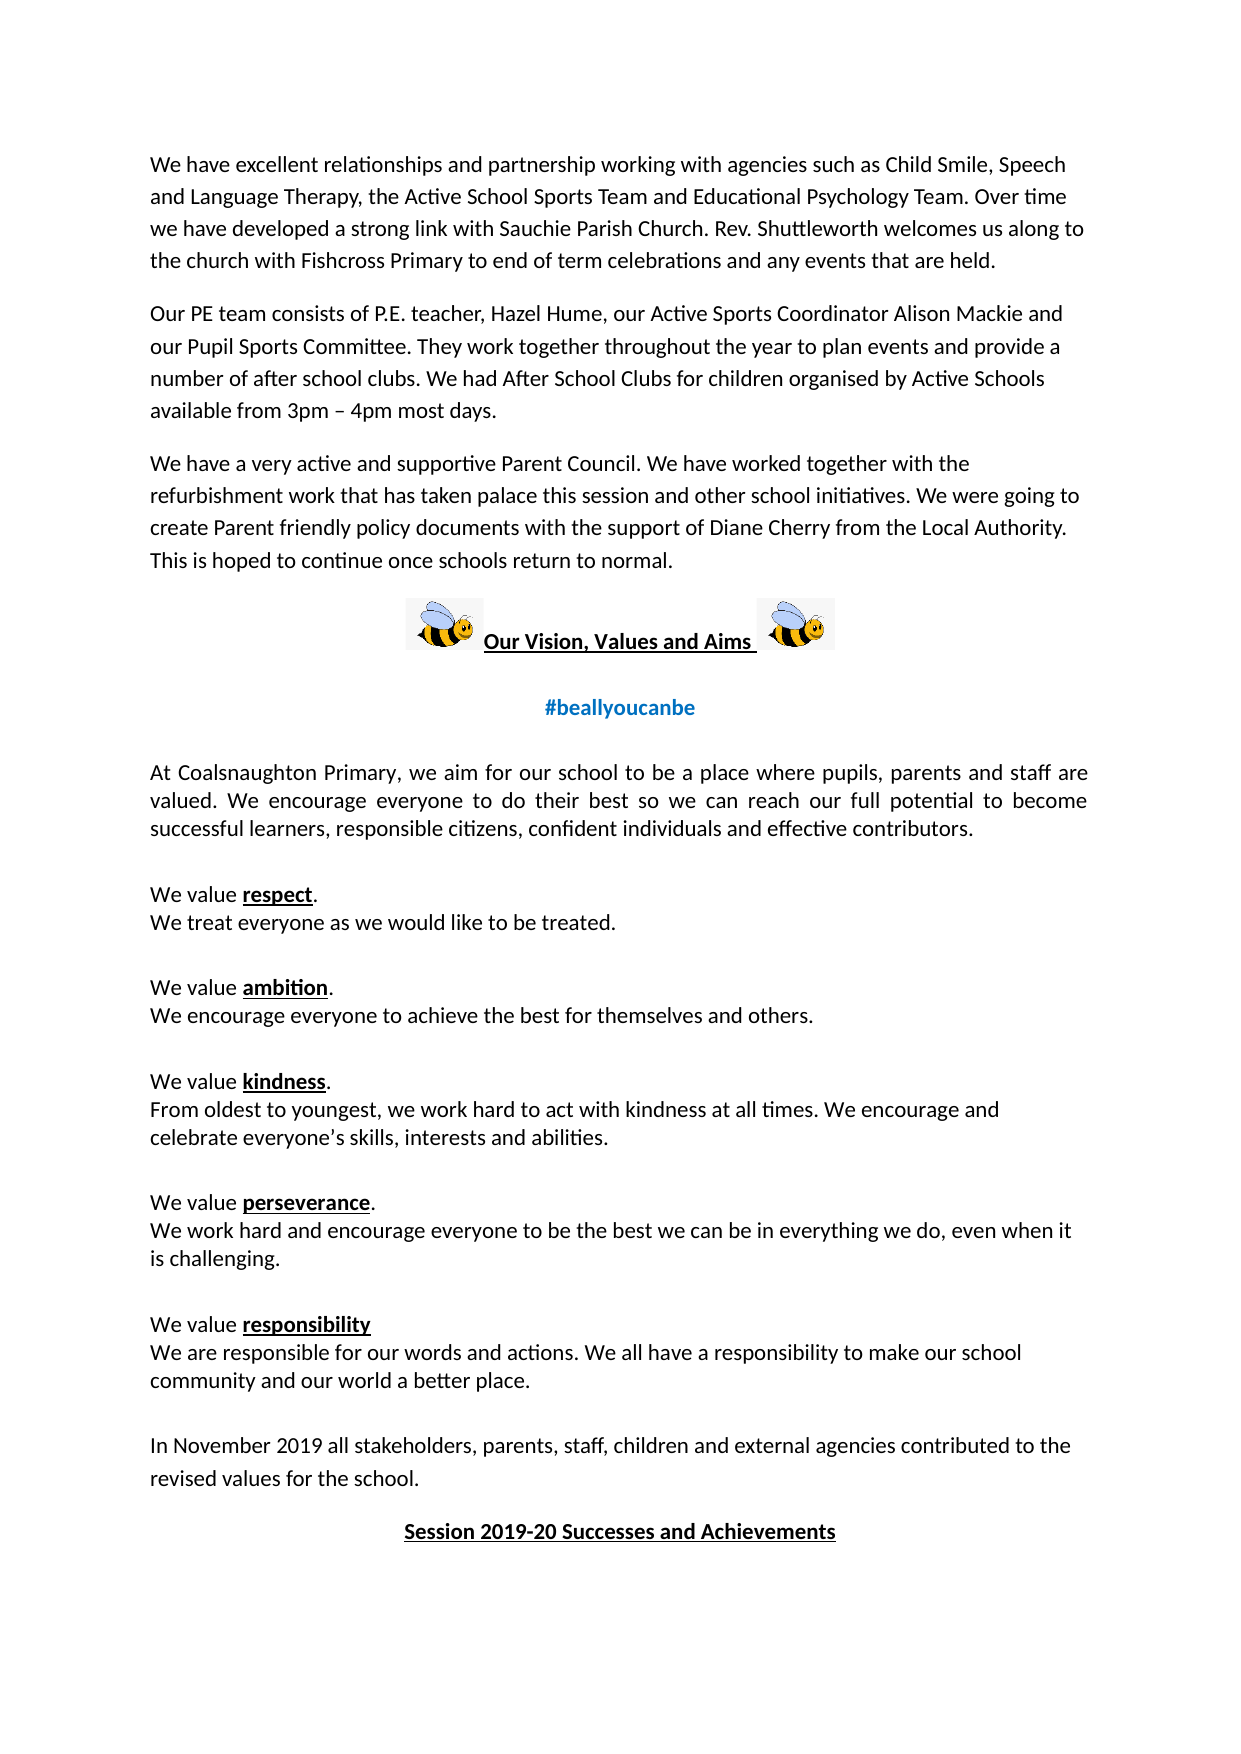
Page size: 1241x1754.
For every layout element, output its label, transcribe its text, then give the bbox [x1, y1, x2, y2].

text At Coalsnaughton Primary, we aim for our school to be a place where pupils, parents and staff are valued. We encourage everyone to do their best so we can reach our full potential to become successful learners, responsible citizens, confident individuals and effective contributors. [150, 758, 1090, 842]
text Session 2019-20 Successes and Achievements [150, 1517, 1090, 1545]
text We value respect. [150, 880, 1090, 908]
text In November 2019 all stakeholders, parents, staff, children and external agencies contributed to the revised values for the school. [150, 1432, 1090, 1492]
text We treat everyone as we would like to be treated. [150, 908, 1090, 936]
text From oldest to youngest, we work hard to act with kindness at all times. We encourage and celebrate everyone’s skills, interests and abilities. [150, 1095, 1090, 1151]
text We have a very active and supportive Parent Council. We have worked together with the refurbishment work that has taken palace this session and other school initiatives. We were going to create Parent friendly policy documents with the support of Diane Cherry from the Local Authority. This is hoped to continue once schools return to normal. [150, 449, 1090, 574]
text We encourage everyone to achieve the best for themselves and others. [150, 1001, 1090, 1029]
picture [756, 598, 835, 650]
text Our PE team consists of P.E. teacher, Hazel Hume, our Active Sports Coordinator Alison Mackie and our Pupil Sports Committee. They work together throughout the year to plan events and provide a number of after school clubs. We had After School Clubs for children organised by Active Schools available from 3pm – 4pm most days. [150, 299, 1090, 424]
text We value perseverance. [150, 1188, 1090, 1217]
text We are responsible for our words and actions. We all have a responsibility to make our school community and our world a better place. [150, 1338, 1090, 1394]
text We value responsibility [150, 1310, 1090, 1338]
text Our Vision, Values and Aims [150, 599, 1090, 655]
text We have excellent relationships and partnership working with agencies such as Child Smile, Speech and Language Therapy, the Active School Sports Team and Educational Psychology Team. Over time we have developed a strong link with Sauchie Parish Church. Rev. Shuttleworth welcomes us along to the church with Fishcross Primary to end of term celebrations and any events that are held. [150, 150, 1090, 274]
text We value ambition. [150, 973, 1090, 1001]
text We work hard and encourage everyone to be the best we can be in everything we do, even when it is challenging. [150, 1217, 1090, 1273]
text #beallyoucanbe [150, 693, 1090, 721]
text We value kindness. [150, 1067, 1090, 1095]
picture [405, 598, 484, 650]
